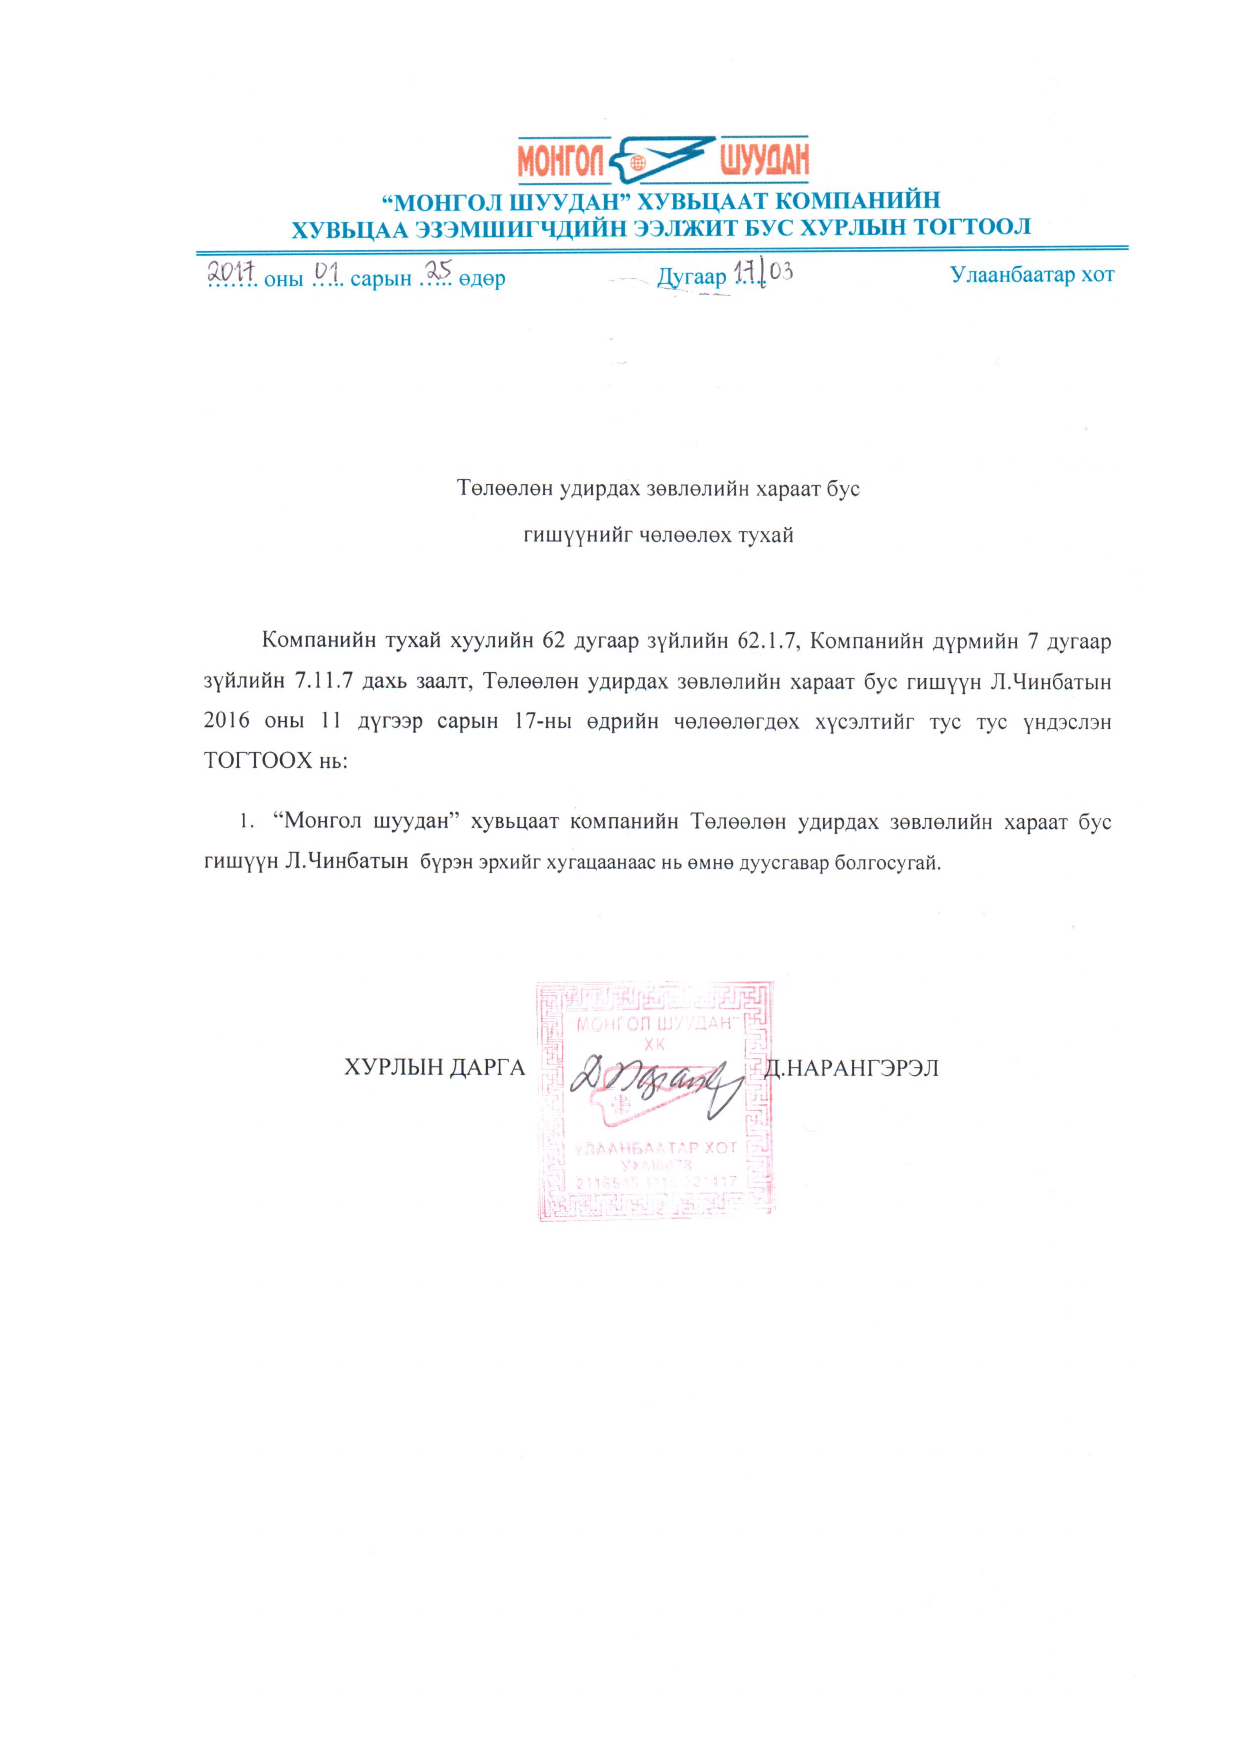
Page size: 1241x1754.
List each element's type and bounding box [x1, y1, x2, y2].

picture [177, 59, 1145, 1695]
